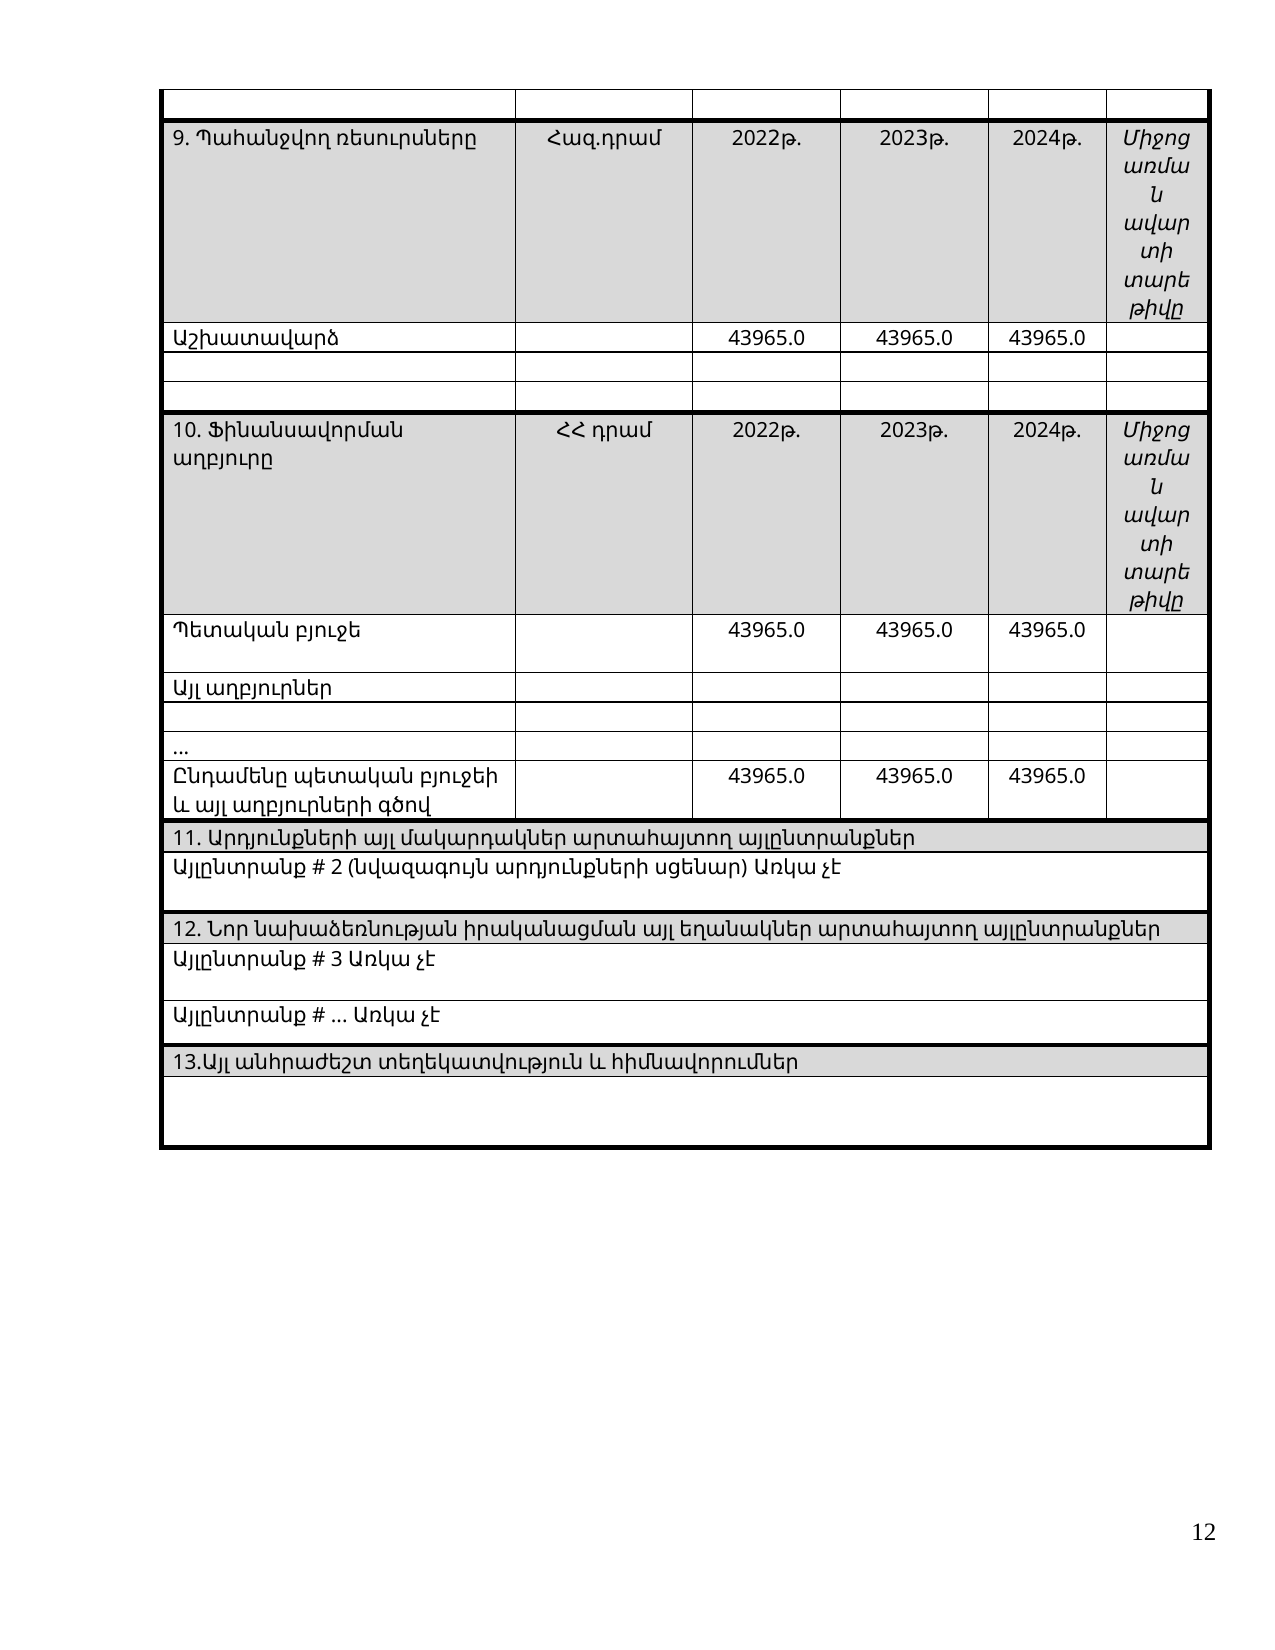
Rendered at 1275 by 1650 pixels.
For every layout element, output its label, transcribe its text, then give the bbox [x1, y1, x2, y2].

table_cell [841, 703, 988, 731]
table_cell 43965.0 [693, 615, 840, 672]
table_cell [989, 732, 1106, 760]
table_cell [841, 382, 988, 410]
table_cell [1107, 90, 1207, 118]
table_cell [841, 353, 988, 381]
table_cell Միջոցառման ավարտի տարեթիվը [1107, 415, 1207, 614]
table_cell [516, 615, 692, 672]
table_cell [1107, 353, 1207, 381]
table_cell Ընդամենը պետական բյուջեի և այլ աղբյուրների գծով [164, 761, 515, 818]
table_cell [1107, 615, 1207, 672]
table_cell [693, 703, 840, 731]
table_cell 10. Ֆինանսավորման աղբյուրը [164, 415, 515, 614]
table_cell [164, 90, 515, 118]
table_cell 43965.0 [693, 761, 840, 818]
table_cell 43965.0 [693, 323, 840, 351]
table_cell [164, 1077, 1207, 1145]
table_cell [1107, 761, 1207, 818]
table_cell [1107, 123, 1207, 322]
table_cell [1107, 732, 1207, 760]
table_cell 9. Պահանջվող ռեսուրսները [164, 123, 515, 322]
table_cell 12. Նոր նախաձեռնության իրականացման այլ եղանակներ արտահայտող այլընտրանքներ [164, 914, 1207, 943]
table_cell [164, 382, 515, 410]
table_cell [516, 323, 692, 351]
table_cell 43965.0 [989, 615, 1106, 672]
table_cell 2023թ. [841, 123, 988, 322]
table_cell [1107, 323, 1207, 351]
table_cell Աշխատավարձ [164, 323, 515, 351]
table_cell [516, 761, 692, 818]
table_cell 43965.0 [989, 323, 1106, 351]
table_cell Պետական բյուջե [164, 615, 515, 672]
table_cell [989, 90, 1106, 118]
table_cell [1107, 703, 1207, 731]
table_cell [516, 732, 692, 760]
table_cell [693, 90, 840, 118]
table_cell [1107, 673, 1207, 701]
table_cell [989, 382, 1106, 410]
table_cell [516, 673, 692, 701]
table_cell [989, 673, 1106, 701]
table_cell [516, 382, 692, 410]
table_cell 43965.0 [841, 761, 988, 818]
table_cell [693, 382, 840, 410]
table_cell [693, 353, 840, 381]
table_cell [841, 90, 988, 118]
table_cell [1107, 382, 1207, 410]
table_cell 43965.0 [989, 761, 1106, 818]
table_cell 2022թ. [693, 415, 840, 614]
table_cell [841, 673, 988, 701]
table_cell Այլընտրանք # 3 Առկա չէ [164, 944, 1207, 999]
table_cell Այլընտրանք # 2 (նվազագույն արդյունքների սցենար) Առկա չէ [164, 853, 1207, 909]
table_cell [989, 353, 1106, 381]
table_cell [516, 703, 692, 731]
table_cell 2024թ. [989, 123, 1106, 322]
table_cell [841, 732, 988, 760]
table_cell 2023թ. [841, 415, 988, 614]
table_cell 43965.0 [841, 323, 988, 351]
table_cell [164, 353, 515, 381]
table_cell [164, 703, 515, 731]
table_cell [989, 703, 1106, 731]
table_cell Հազ.դրամ [516, 123, 692, 322]
table_cell [693, 732, 840, 760]
table_cell 13.Այլ անհրաժեշտ տեղեկատվություն և հիմնավորումներ [164, 1047, 1207, 1076]
table_cell 11. Արդյունքների այլ մակարդակներ արտահայտող այլընտրանքներ [164, 823, 1207, 851]
table_cell 2024թ. [989, 415, 1106, 614]
table_cell Այլընտրանք # ... Առկա չէ [164, 1001, 1207, 1043]
table_cell [516, 90, 692, 118]
table_cell Այլ աղբյուրներ [164, 673, 515, 701]
table_cell ՀՀ դրամ [516, 415, 692, 614]
table_cell 43965.0 [841, 615, 988, 672]
table_cell 2022թ. [693, 123, 840, 322]
table_cell ... [164, 732, 515, 760]
table_cell [516, 353, 692, 381]
table_cell [693, 673, 840, 701]
